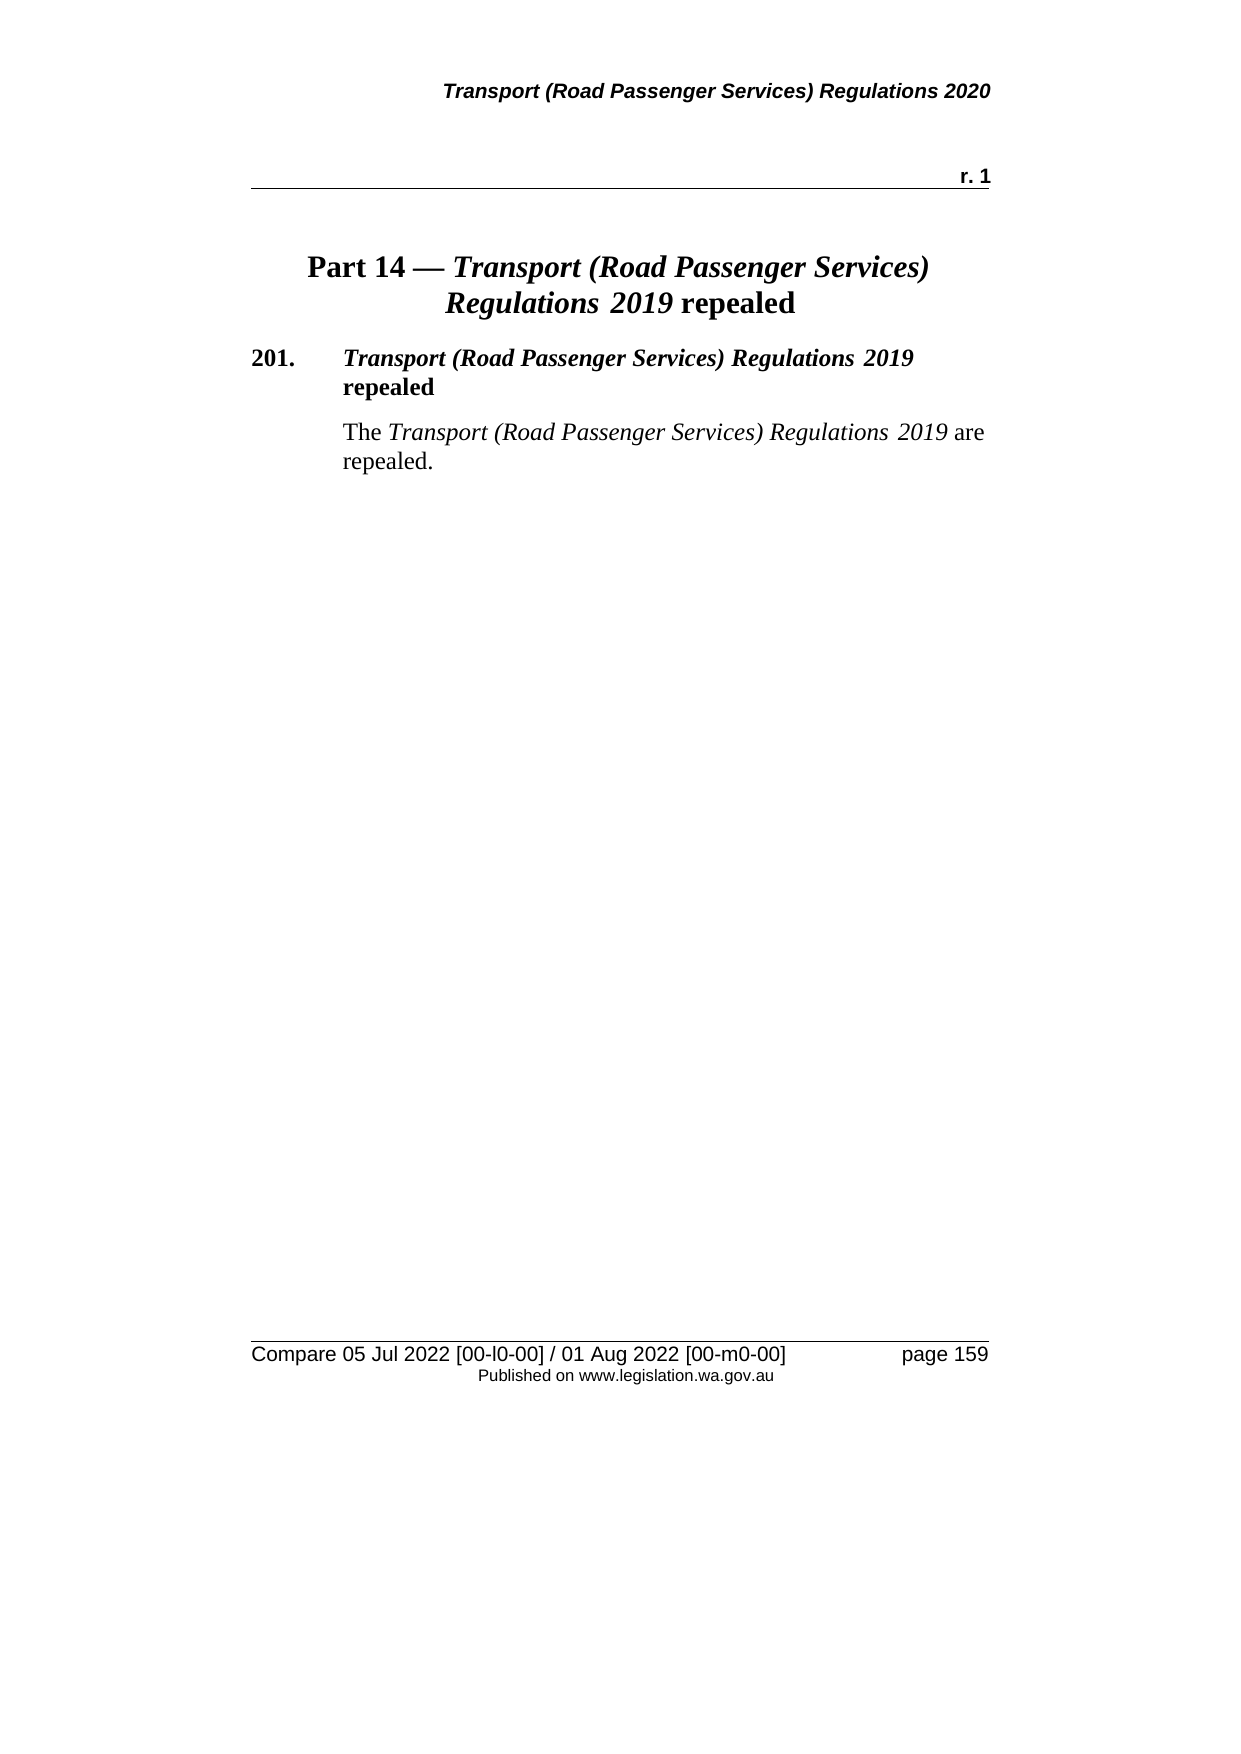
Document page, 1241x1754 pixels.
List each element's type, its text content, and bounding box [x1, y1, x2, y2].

text The Transport (Road Passenger Services) Regulations 2019 are repealed. [251, 417, 989, 474]
subtitle Part 14 — Transport (Road Passenger Services) Regulations 2019 repealed [251, 248, 989, 320]
subtitle 201. Transport (Road Passenger Services) Regulations 2019 repealed [251, 343, 989, 400]
